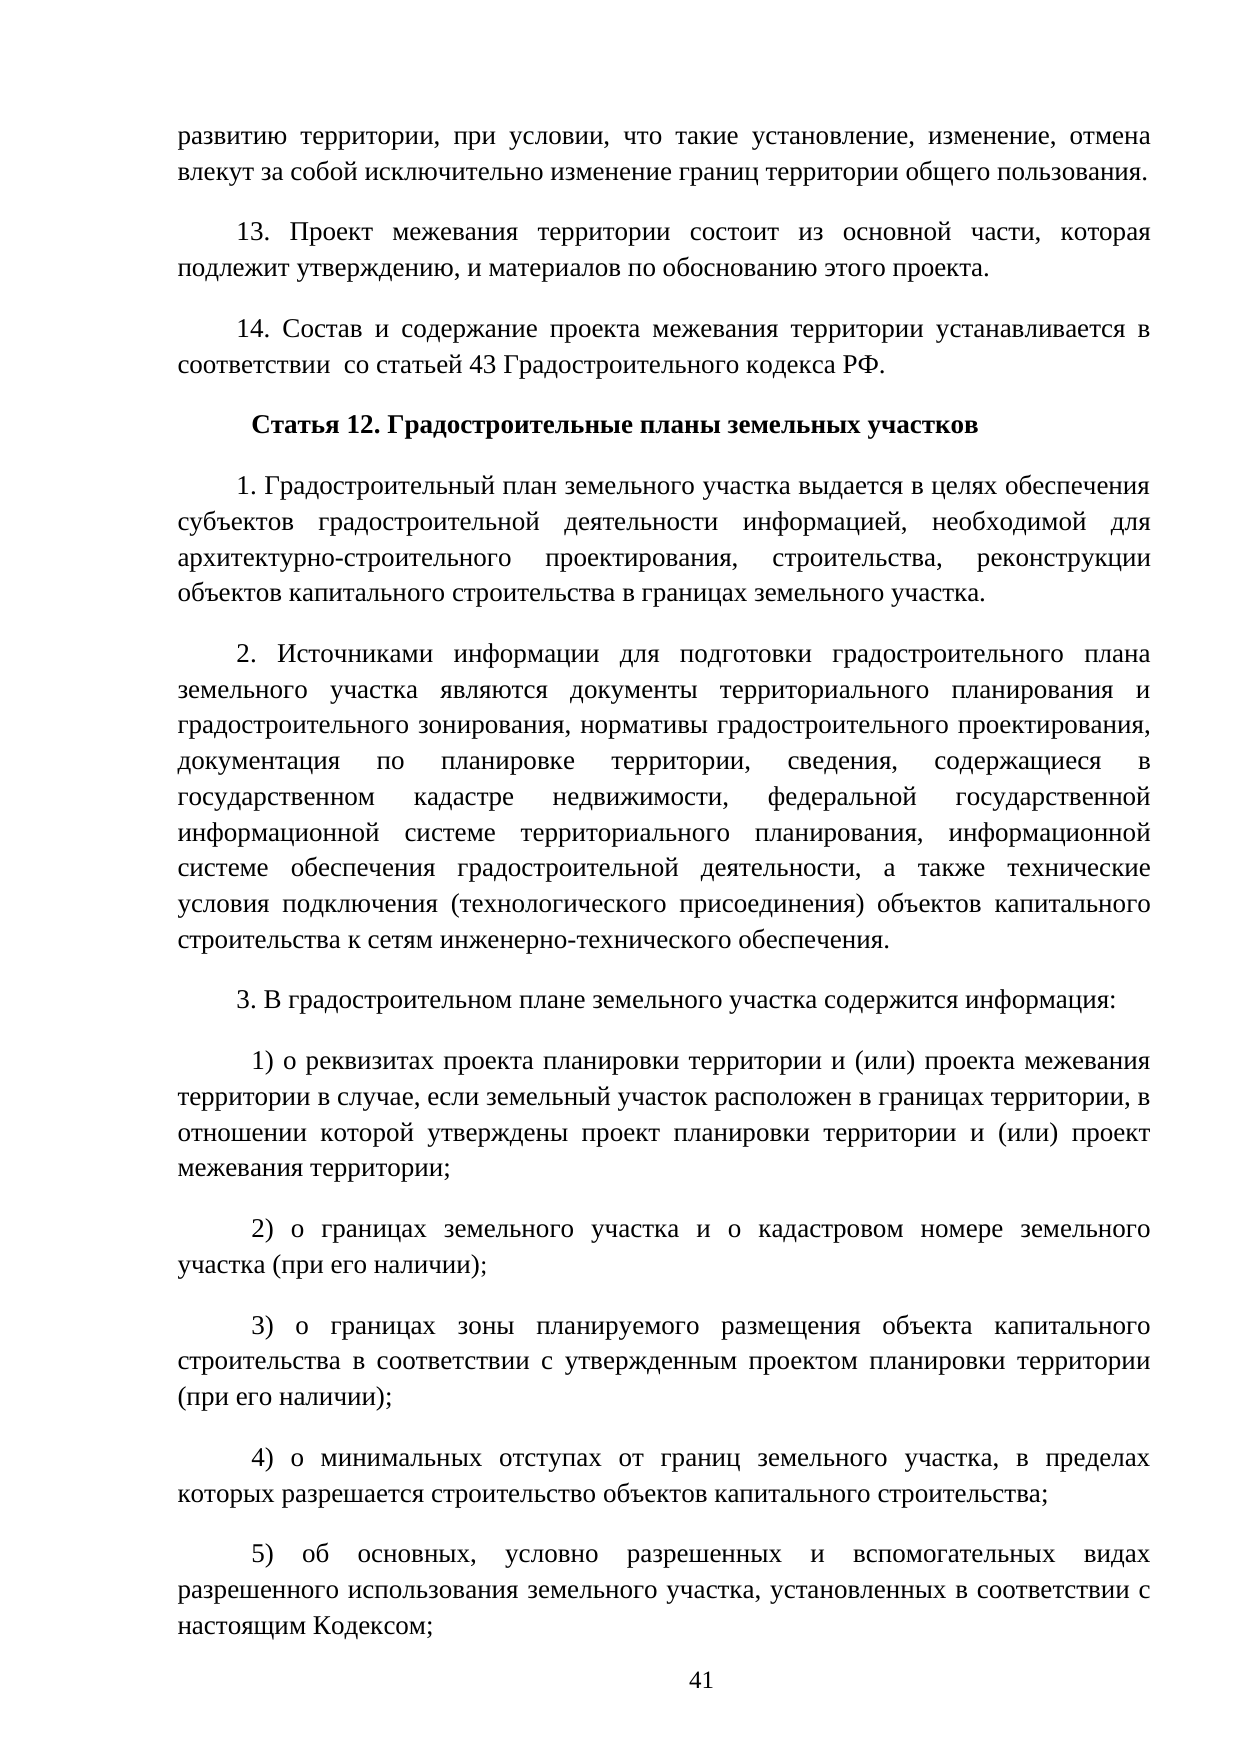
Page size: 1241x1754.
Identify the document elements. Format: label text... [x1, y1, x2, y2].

text 13. Проект межевания территории состоит из основной части, которая подлежит утверждению, и материалов по обоснованию этого проекта. [177, 216, 1152, 282]
text 4) о минимальных отступах от границ земельного участка, в пределах которых разрешается строительство объектов капитального строительства; [177, 1441, 1152, 1508]
text Статья 12. Градостроительные планы земельных участков [177, 408, 1152, 439]
text 14. Состав и содержание проекта межевания территории устанавливается в соответствии со статьей 43 Градостроительного кодекса РФ. [177, 312, 1152, 379]
text 1) о реквизитах проекта планировки территории и (или) проекта межевания территории в случае, если земельный участок расположен в границах территории, в отношении которой утверждены проект планировки территории и (или) проект межевания территории; [177, 1044, 1152, 1183]
text 2. Источниками информации для подготовки градостроительного плана земельного участка являются документы территориального планирования и градостроительного зонирования, нормативы градостроительного проектирования, документация по планировке территории, сведения, содержащиеся в государственном кадастре недвижимости, федеральной государственной информационной системе территориального планирования, информационной системе обеспечения градостроительной деятельности, а также технические условия подключения (технологического присоединения) объектов капитального строительства к сетям инженерно-технического обеспечения. [177, 637, 1152, 954]
text 2) о границах земельного участка и о кадастровом номере земельного участка (при его наличии); [177, 1212, 1152, 1279]
text 3. В градостроительном плане земельного участка содержится информация: [177, 984, 1152, 1015]
text 5) об основных, условно разрешенных и вспомогательных видах разрешенного использования земельного участка, установленных в соответствии с настоящим Кодексом; [177, 1537, 1152, 1640]
text 1. Градостроительный план земельного участка выдается в целях обеспечения субъектов градостроительной деятельности информацией, необходимой для архитектурно-строительного проектирования, строительства, реконструкции объектов капитального строительства в границах земельного участка. [177, 469, 1152, 607]
text 3) о границах зоны планируемого размещения объекта капитального строительства в соответствии с утвержденным проектом планировки территории (при его наличии); [177, 1309, 1152, 1411]
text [177, 119, 1152, 186]
